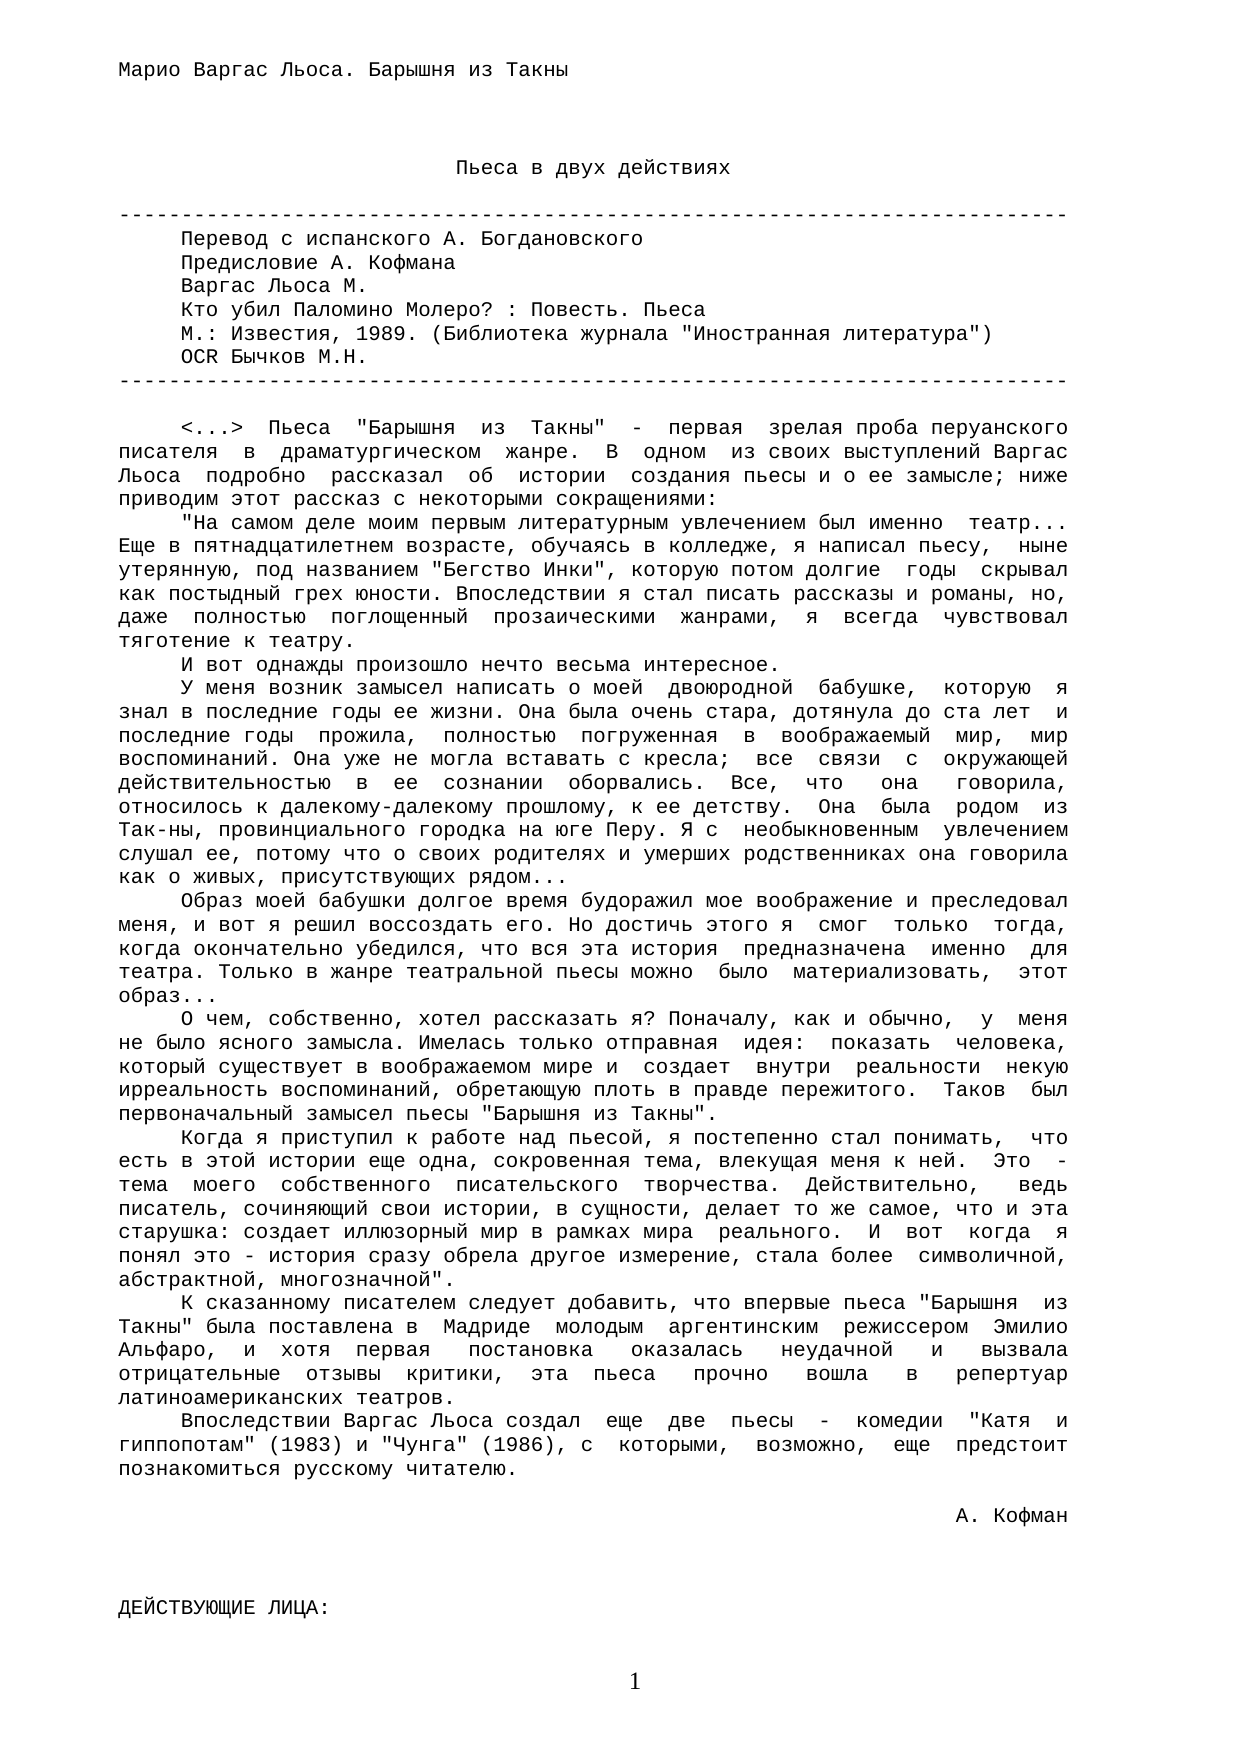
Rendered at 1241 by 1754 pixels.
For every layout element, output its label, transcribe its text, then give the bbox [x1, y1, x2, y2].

text Образ моей бабушки долгое время будоражил мое воображение и преследовал [118, 890, 1152, 914]
text действительностью в ее сознании оборвались. Все, что она говорила, [118, 772, 1152, 796]
text Еще в пятнадцатилетнем возрасте, обучаясь в колледже, я написал пьесу, ныне [118, 536, 1152, 559]
text отрицательные отзывы критики, эта пьеса прочно вошла в репертуар [118, 1363, 1152, 1387]
text Такны" была поставлена в Мадриде молодым аргентинским режиссером Эмилио [118, 1316, 1152, 1339]
text OCR Бычков М.Н. [118, 346, 1152, 370]
text познакомиться русскому читателю. [118, 1458, 1152, 1481]
text писатель, сочиняющий свои истории, в сущности, делает то же самое, что и эта [118, 1198, 1152, 1221]
text Предисловие А. Кофмана [118, 252, 1152, 275]
text последние годы прожила, полностью погруженная в воображаемый мир, мир [118, 725, 1152, 748]
text относилось к далекому-далекому прошлому, к ее детству. Она была родом из [118, 796, 1152, 819]
text тяготение к театру. [118, 630, 1152, 654]
text меня, и вот я решил воссоздать его. Но достичь этого я смог только тогда, [118, 914, 1152, 937]
text латиноамериканских театров. [118, 1387, 1152, 1410]
text гиппопотам" (1983) и "Чунга" (1986), с которыми, возможно, еще предстоит [118, 1434, 1152, 1458]
text не было ясного замысла. Имелась только отправная идея: показать человека, [118, 1032, 1152, 1056]
text <...> Пьеса "Барышня из Такны" - первая зрелая проба перуанского [118, 417, 1152, 441]
text воспоминаний. Она уже не могла вставать с кресла; все связи с окружающей [118, 748, 1152, 772]
text Марио Варгас Льоса. Барышня из Такны [118, 59, 1152, 83]
text ---------------------------------------------------------------------------- [118, 370, 1152, 394]
text писателя в драматургическом жанре. В одном из своих выступлений Варгас [118, 441, 1152, 464]
text Кто убил Паломино Молеро? : Повесть. Пьеса [118, 299, 1152, 323]
text Впоследствии Варгас Льоса создал еще две пьесы - комедии "Катя и [118, 1410, 1152, 1434]
text абстрактной, многозначной". [118, 1268, 1152, 1292]
text И вот однажды произошло нечто весьма интересное. [118, 654, 1152, 677]
text Льоса подробно рассказал об истории создания пьесы и о ее замысле; ниже [118, 464, 1152, 488]
text первоначальный замысел пьесы "Барышня из Такны". [118, 1103, 1152, 1127]
text ---------------------------------------------------------------------------- [118, 204, 1152, 228]
text даже полностью поглощенный прозаическими жанрами, я всегда чувствовал [118, 606, 1152, 630]
text ДЕЙСТВУЮЩИЕ ЛИЦА: [118, 1597, 1152, 1620]
text утерянную, под названием "Бегство Инки", которую потом долгие годы скрывал [118, 559, 1152, 583]
text когда окончательно убедился, что вся эта история предназначена именно для [118, 937, 1152, 961]
text театра. Только в жанре театральной пьесы можно было материализовать, этот [118, 961, 1152, 985]
text понял это - история сразу обрела другое измерение, стала более символичной, [118, 1245, 1152, 1268]
text М.: Известия, 1989. (Библиотека журнала "Иностранная литература") [118, 323, 1152, 346]
text который существует в воображаемом мире и создает внутри реальности некую [118, 1056, 1152, 1079]
text есть в этой истории еще одна, сокровенная тема, влекущая меня к ней. Это - [118, 1150, 1152, 1174]
text К сказанному писателем следует добавить, что впервые пьеса "Барышня из [118, 1292, 1152, 1316]
text У меня возник замысел написать о моей двоюродной бабушке, которую я [118, 677, 1152, 701]
text старушка: создает иллюзорный мир в рамках мира реального. И вот когда я [118, 1221, 1152, 1245]
text Варгас Льоса М. [118, 275, 1152, 299]
text приводим этот рассказ с некоторыми сокращениями: [118, 488, 1152, 512]
text знал в последние годы ее жизни. Она была очень стара, дотянула до ста лет и [118, 701, 1152, 725]
text О чем, собственно, хотел рассказать я? Поначалу, как и обычно, у меня [118, 1008, 1152, 1032]
text Пьеса в двух действиях [118, 157, 1152, 181]
text Когда я приступил к работе над пьесой, я постепенно стал понимать, что [118, 1127, 1152, 1150]
text Так-ны, провинциального городка на юге Перу. Я с необыкновенным увлечением [118, 819, 1152, 843]
text "На самом деле моим первым литературным увлечением был именно театр... [118, 512, 1152, 536]
text как о живых, присутствующих рядом... [118, 867, 1152, 890]
text Альфаро, и хотя первая постановка оказалась неудачной и вызвала [118, 1339, 1152, 1363]
text тема моего собственного писательского творчества. Действительно, ведь [118, 1174, 1152, 1198]
text А. Кофман [118, 1505, 1152, 1529]
text слушал ее, потому что о своих родителях и умерших родственниках она говорила [118, 843, 1152, 867]
text образ... [118, 985, 1152, 1008]
text ирреальность воспоминаний, обретающую плоть в правде пережитого. Таков был [118, 1079, 1152, 1103]
text Перевод с испанского А. Богдановского [118, 228, 1152, 252]
text как постыдный грех юности. Впоследствии я стал писать рассказы и романы, но, [118, 583, 1152, 606]
